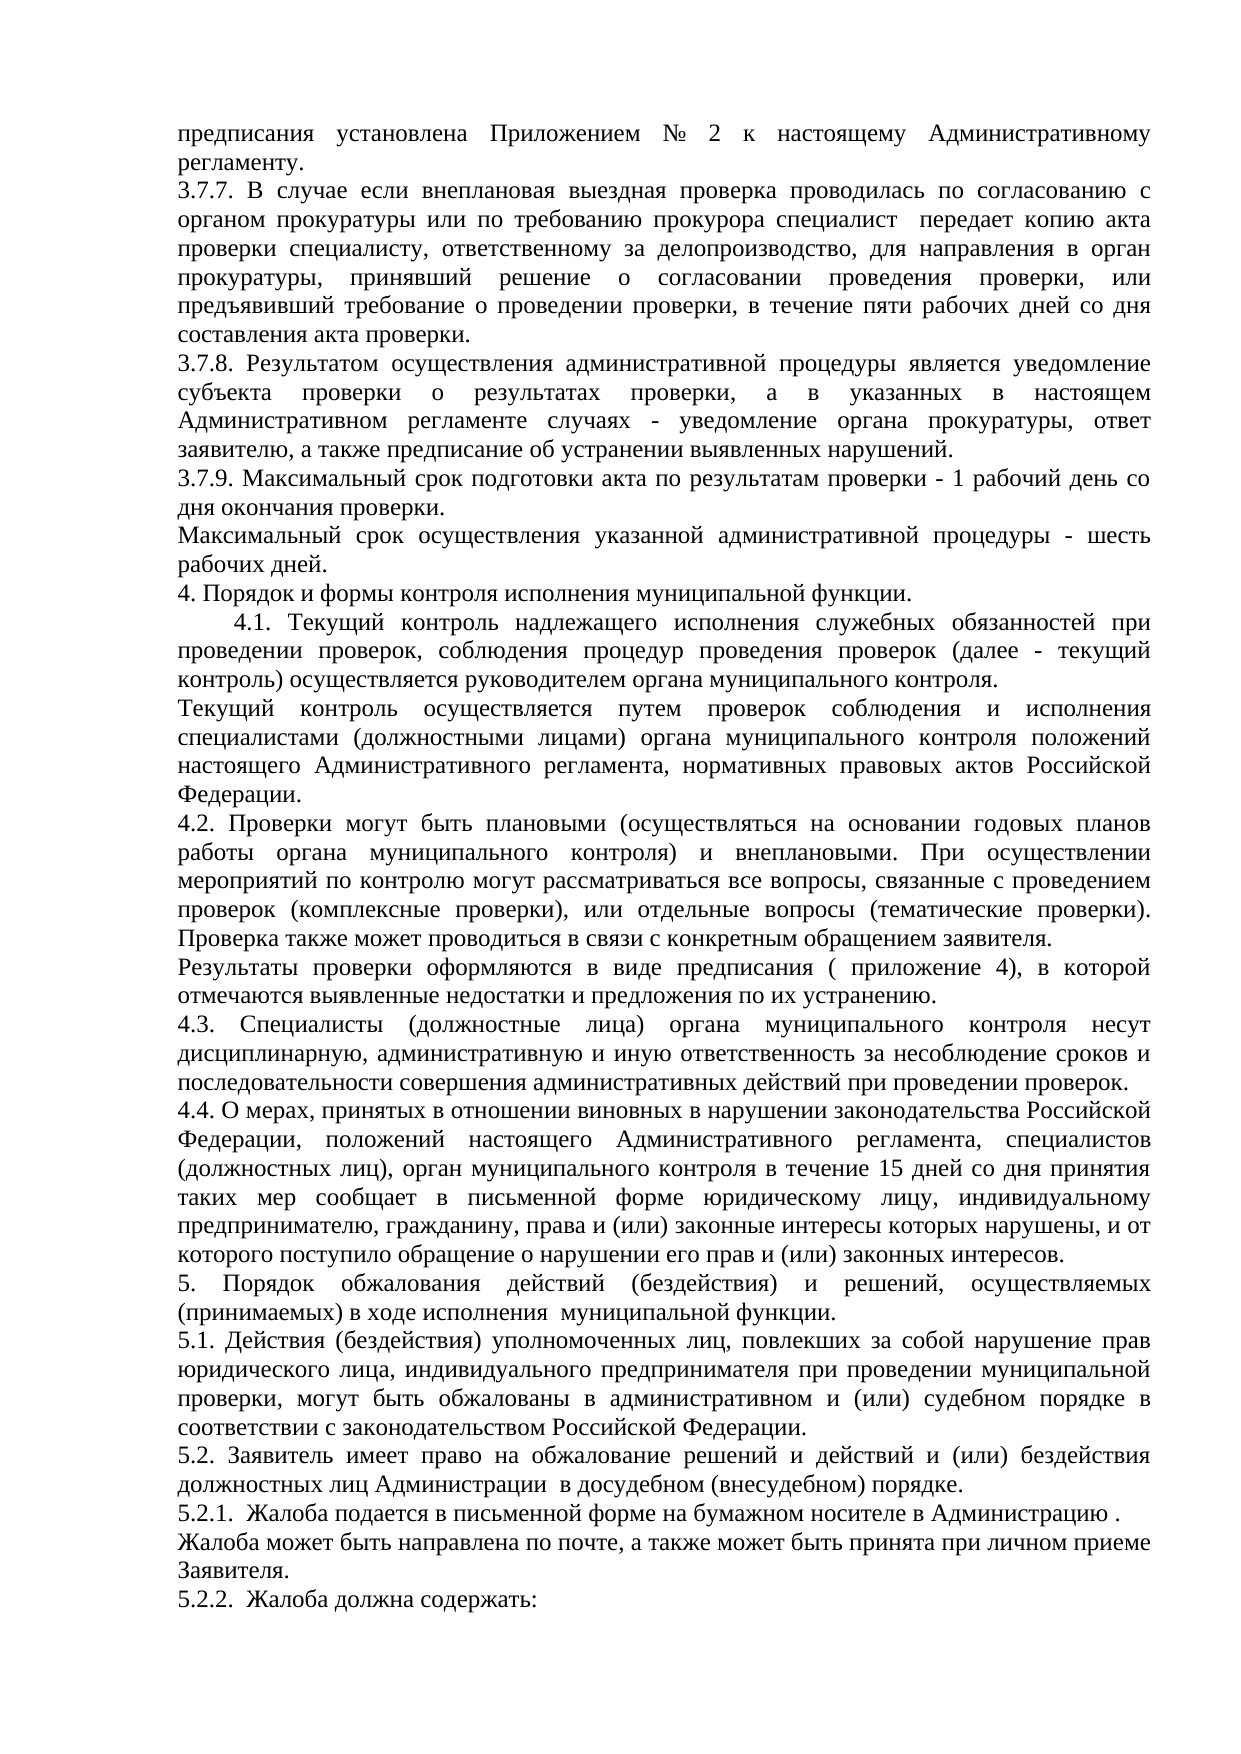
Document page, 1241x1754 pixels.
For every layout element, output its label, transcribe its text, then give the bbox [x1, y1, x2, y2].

text 4. Порядок и формы контроля исполнения муниципальной функции. [177, 578, 1152, 607]
text 3.7.7. В случае если внеплановая выездная проверка проводилась по согласованию с органом прокуратуры или по требованию прокурора специалист передает копию акта проверки специалисту, ответственному за делопроизводство, для направления в орган прокуратуры, принявший решение о согласовании проведения проверки, или предъявивший требование о проведении проверки, в течение пяти рабочих дней со дня составления акта проверки. [177, 176, 1152, 348]
text Текущий контроль осуществляется путем проверок соблюдения и исполнения специалистами (должностными лицами) органа муниципального контроля положений настоящего Административного регламента, нормативных правовых актов Российской Федерации. [177, 693, 1152, 808]
text 5. Порядок обжалования действий (бездействия) и решений, осуществляемых (принимаемых) в ходе исполнения муниципальной функции. [177, 1268, 1152, 1326]
text 4.2. Проверки могут быть плановыми (осуществляться на основании годовых планов работы органа муниципального контроля) и внеплановыми. При осуществлении мероприятий по контролю могут рассматриваться все вопросы, связанные с проведением проверок (комплексные проверки), или отдельные вопросы (тематические проверки). Проверка также может проводиться в связи с конкретным обращением заявителя. [177, 808, 1152, 952]
text 5.1. Действия (бездействия) уполномоченных лиц, повлекших за собой нарушение прав юридического лица, индивидуального предпринимателя при проведении муниципальной проверки, могут быть обжалованы в административном и (или) судебном порядке в соответствии с законодательством Российской Федерации. [177, 1326, 1152, 1441]
text 5.2._Заявитель имеет право на обжалование решений и действий и (или) бездействия должностных лиц Администрации в досудебном (внесудебном) порядке. [177, 1441, 1152, 1498]
text 4.1. Текущий контроль надлежащего исполнения служебных обязанностей при проведении проверок, соблюдения процедур проведения проверок (далее - текущий контроль) осуществляется руководителем органа муниципального контроля. [177, 607, 1152, 693]
text Результаты проверки оформляются в виде предписания ( приложение 4), в которой отмечаются выявленные недостатки и предложения по их устранению. [177, 952, 1152, 1009]
text 5.2.1._Жалоба подается в письменной форме на бумажном носителе в Администрацию . [177, 1498, 1152, 1527]
text 4.4. О мерах, принятых в отношении виновных в нарушении законодательства Российской Федерации, положений настоящего Административного регламента, специалистов (должностных лиц), орган муниципального контроля в течение 15 дней со дня принятия таких мер сообщает в письменной форме юридическому лицу, индивидуальному предпринимателю, гражданину, права и (или) законные интересы которых нарушены, и от которого поступило обращение о нарушении его прав и (или) законных интересов. [177, 1096, 1152, 1268]
text 3.7.8. Результатом осуществления административной процедуры является уведомление субъекта проверки о результатах проверки, а в указанных в настоящем Административном регламенте случаях - уведомление органа прокуратуры, ответ заявителю, а также предписание об устранении выявленных нарушений. [177, 348, 1152, 463]
text Максимальный срок осуществления указанной административной процедуры - шесть рабочих дней. [177, 521, 1152, 578]
text Жалоба может быть направлена по почте, а также может быть принята при личном приеме Заявителя. [177, 1527, 1152, 1584]
text 4.3. Специалисты (должностные лица) органа муниципального контроля несут дисциплинарную, административную и иную ответственность за несоблюдение сроков и последовательности совершения административных действий при проведении проверок. [177, 1009, 1152, 1096]
text 5.2.2._Жалоба должна содержать: [177, 1584, 1152, 1613]
text 3.7.9. Максимальный срок подготовки акта по результатам проверки - 1 рабочий день со дня окончания проверки. [177, 463, 1152, 521]
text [177, 118, 1152, 176]
